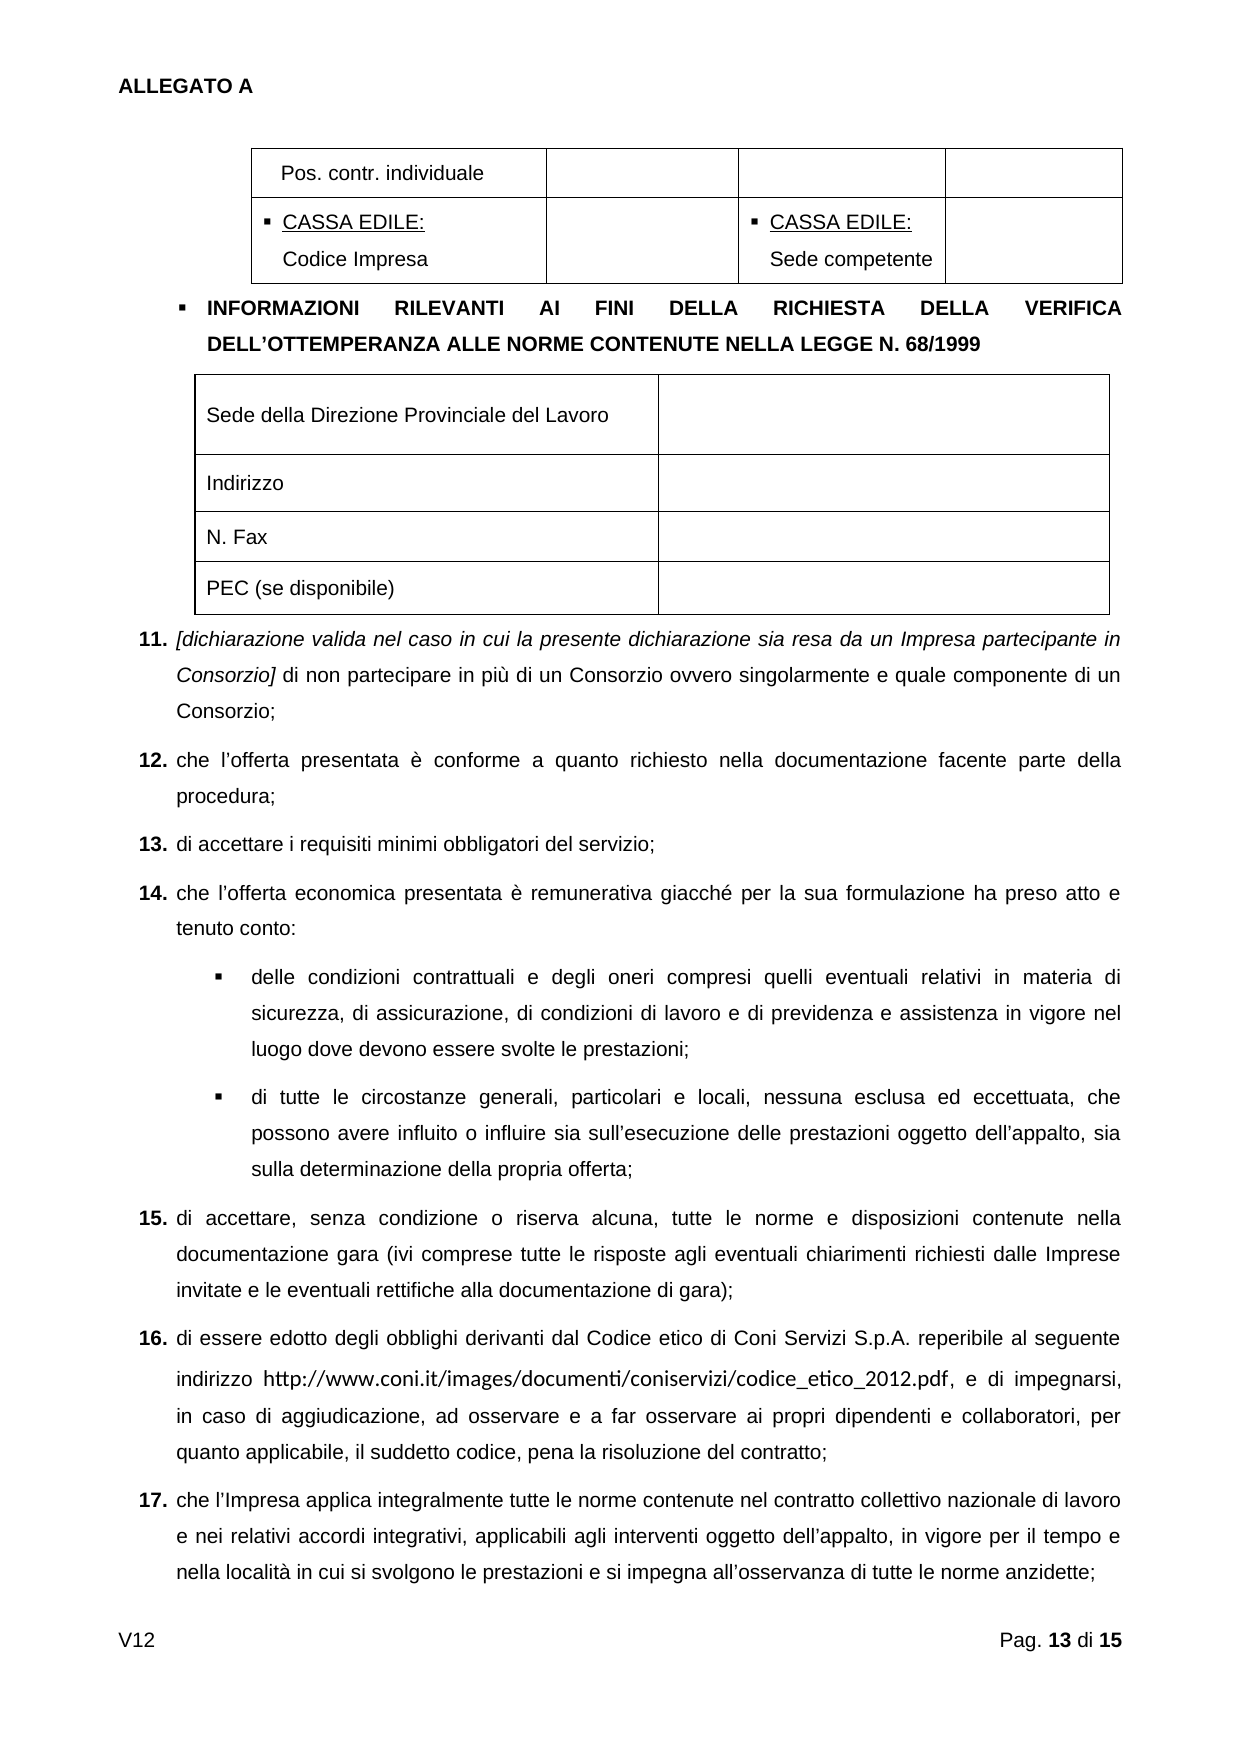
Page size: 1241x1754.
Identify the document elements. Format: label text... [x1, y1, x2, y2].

table_cell CASSA EDILE: Sede competente [739, 198, 945, 283]
table_cell CASSA EDILE: Codice Impresa [252, 198, 546, 283]
table_cell [659, 455, 1109, 511]
list INFORMAZIONI RILEVANTI AI FINI DELLA RICHIESTA DELLA VERIFICA DELL’OTTEMPERANZA ALLE NORME CONTENUTE NELLA LEGGE N. 68/1999 [177, 296, 1122, 356]
table_cell [946, 198, 1122, 283]
list [dichiarazione valida nel caso in cui la presente dichiarazione sia resa da un Impresa partecipante in Consorzio] di non partecipare in più di un Consorzio ovvero singolarmente e quale componente di un Consorzio; [139, 627, 1122, 723]
table_cell [547, 149, 738, 197]
table_header [659, 375, 1109, 454]
list di accettare i requisiti minimi obbligatori del servizio; [139, 832, 1122, 856]
table_cell [547, 198, 738, 283]
list che l’offerta economica presentata è remunerativa giacché per la sua formulazione ha preso atto e tenuto conto: [139, 880, 1122, 940]
table_cell [659, 512, 1109, 561]
list di accettare, senza condizione o riserva alcuna, tutte le norme e disposizioni contenute nella documentazione gara (ivi comprese tutte le risposte agli eventuali chiarimenti richiesti dalle Imprese invitate e le eventuali rettifiche alla documentazione di gara); [139, 1206, 1122, 1301]
list di essere edotto degli obblighi derivanti dal Codice etico di Coni Servizi S.p.A. reperibile al seguente indirizzo http://www.coni.it/images/documenti/coniservizi/codice_etico_2012.pdf, e di impegnarsi, in caso di aggiudicazione, ad osservare e a far osservare ai propri dipendenti e collaboratori, per quanto applicabile, il suddetto codice, pena la risoluzione del contratto; [139, 1326, 1122, 1464]
table_cell Indirizzo [196, 455, 658, 511]
list delle condizioni contrattuali e degli oneri compresi quelli eventuali relativi in materia di sicurezza, di assicurazione, di condizioni di lavoro e di previdenza e assistenza in vigore nel luogo dove devono essere svolte le prestazioni; [213, 965, 1122, 1061]
table_header Sede della Direzione Provinciale del Lavoro [196, 375, 658, 454]
list che l’offerta presentata è conforme a quanto richiesto nella documentazione facente parte della procedura; [139, 747, 1122, 807]
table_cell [252, 149, 546, 197]
table_cell PEC (se disponibile) [196, 562, 658, 614]
list di tutte le circostanze generali, particolari e locali, nessuna esclusa ed eccettuata, che possono avere influito o influire sia sull’esecuzione delle prestazioni oggetto dell’appalto, sia sulla determinazione della propria offerta; [213, 1085, 1122, 1181]
list che l’Impresa applica integralmente tutte le norme contenute nel contratto collettivo nazionale di lavoro e nei relativi accordi integrativi, applicabili agli interventi oggetto dell’appalto, in vigore per il tempo e nella località in cui si svolgono le prestazioni e si impegna all’osservanza di tutte le norme anzidette; [139, 1488, 1122, 1584]
table_cell [659, 562, 1109, 614]
table_cell N. Fax [196, 512, 658, 561]
